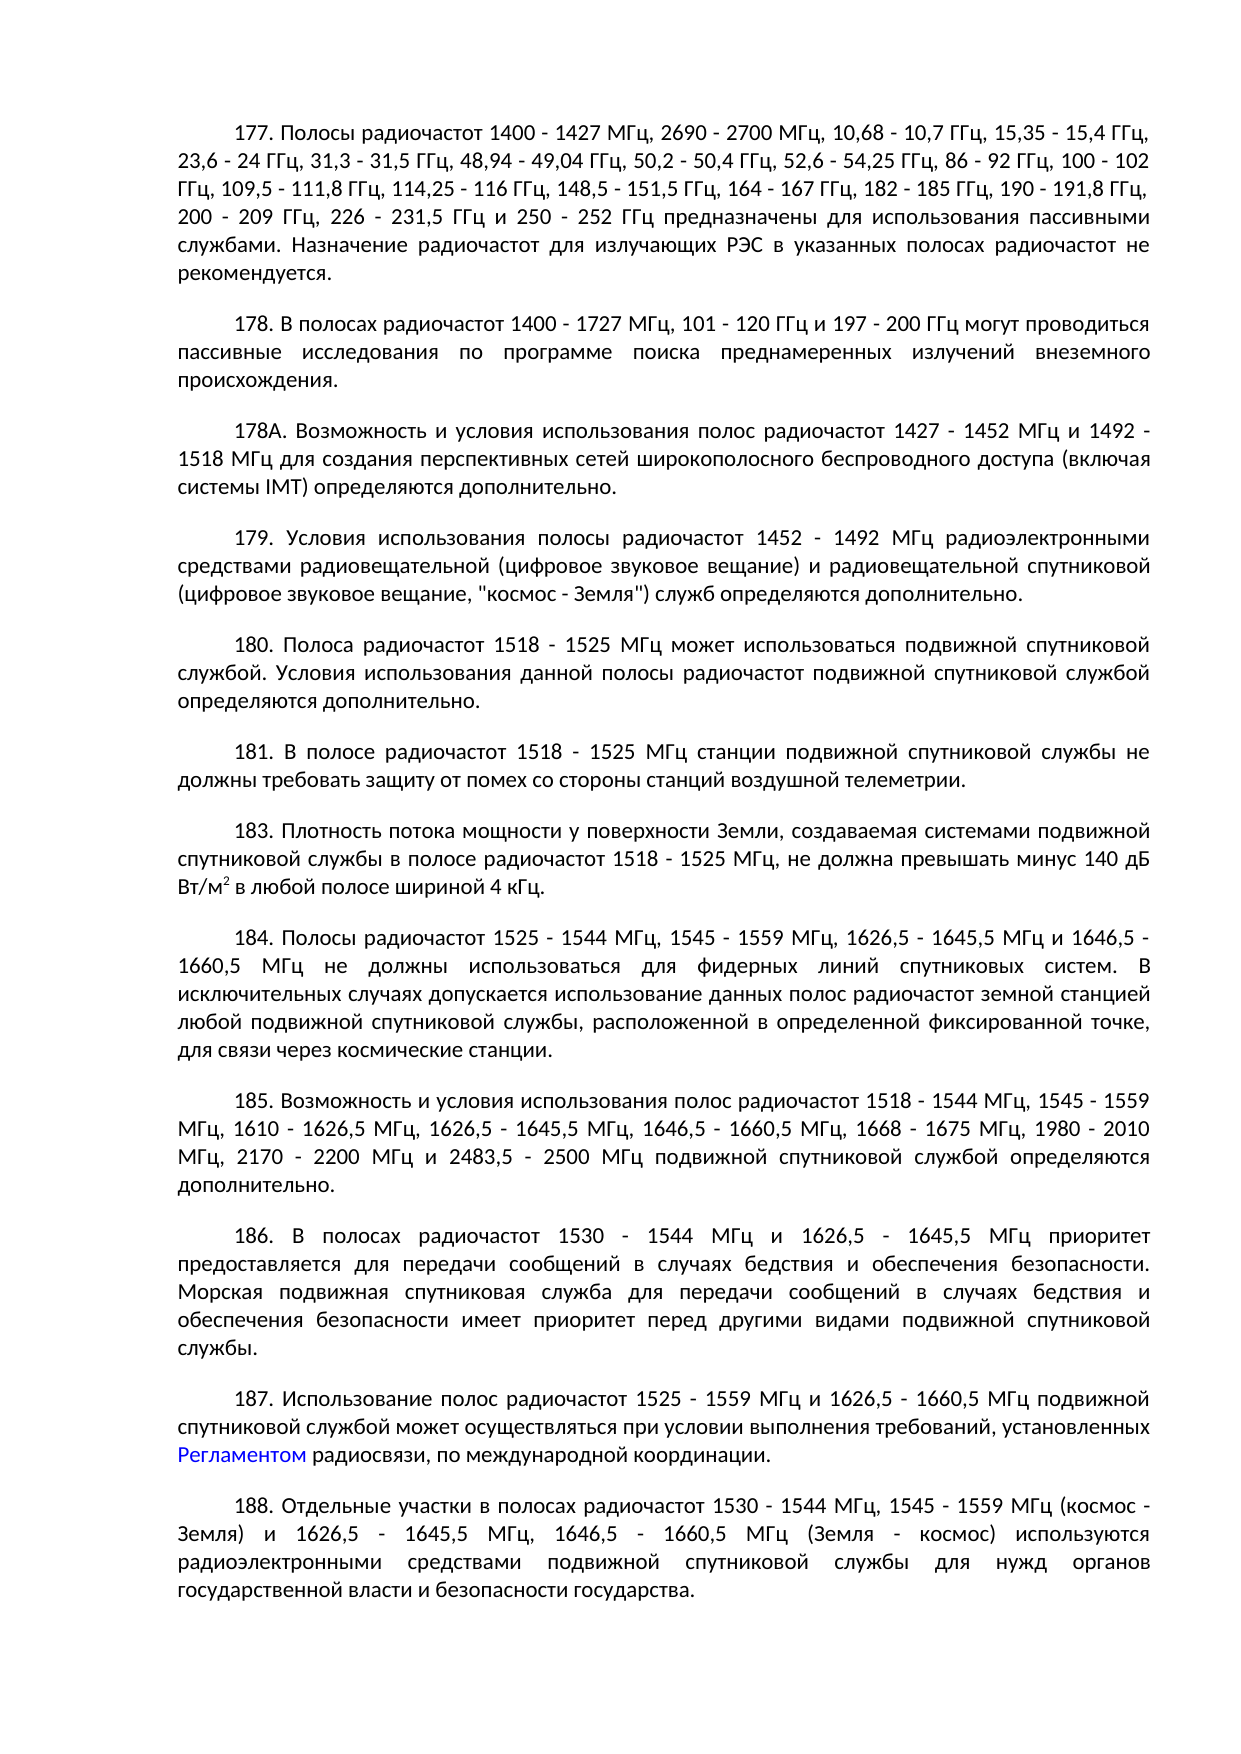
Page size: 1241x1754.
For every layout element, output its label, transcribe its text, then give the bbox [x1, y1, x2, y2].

text 188. Отдельные участки в полосах радиочастот 1530 - 1544 МГц, 1545 - 1559 МГц (космос - Земля) и 1626,5 - 1645,5 МГц, 1646,5 - 1660,5 МГц (Земля - космос) используются радиоэлектронными средствами подвижной спутниковой службы для нужд органов государственной власти и безопасности государства. [177, 1491, 1152, 1603]
text 178А. Возможность и условия использования полос радиочастот 1427 - 1452 МГц и 1492 - 1518 МГц для создания перспективных сетей широкополосного беспроводного доступа (включая системы IMT) определяются дополнительно. [177, 416, 1152, 500]
text 180. Полоса радиочастот 1518 - 1525 МГц может использоваться подвижной спутниковой службой. Условия использования данной полосы радиочастот подвижной спутниковой службой определяются дополнительно. [177, 630, 1152, 714]
text 181. В полосе радиочастот 1518 - 1525 МГц станции подвижной спутниковой службы не должны требовать защиту от помех со стороны станций воздушной телеметрии. [177, 737, 1152, 793]
text 177. Полосы радиочастот 1400 - 1427 МГц, 2690 - 2700 МГц, 10,68 - 10,7 ГГц, 15,35 - 15,4 ГГц, 23,6 - 24 ГГц, 31,3 - 31,5 ГГц, 48,94 - 49,04 ГГц, 50,2 - 50,4 ГГц, 52,6 - 54,25 ГГц, 86 - 92 ГГц, 100 - 102 ГГц, 109,5 - 111,8 ГГц, 114,25 - 116 ГГц, 148,5 - 151,5 ГГц, 164 - 167 ГГц, 182 - 185 ГГц, 190 - 191,8 ГГц, 200 - 209 ГГц, 226 - 231,5 ГГц и 250 - 252 ГГц предназначены для использования пассивными службами. Назначение радиочастот для излучающих РЭС в указанных полосах радиочастот не рекомендуется. [177, 118, 1152, 286]
text 184. Полосы радиочастот 1525 - 1544 МГц, 1545 - 1559 МГц, 1626,5 - 1645,5 МГц и 1646,5 - 1660,5 МГц не должны использоваться для фидерных линий спутниковых систем. В исключительных случаях допускается использование данных полос радиочастот земной станцией любой подвижной спутниковой службы, расположенной в определенной фиксированной точке, для связи через космические станции. [177, 923, 1152, 1063]
text 179. Условия использования полосы радиочастот 1452 - 1492 МГц радиоэлектронными средствами радиовещательной (цифровое звуковое вещание) и радиовещательной спутниковой (цифровое звуковое вещание, "космос - Земля") служб определяются дополнительно. [177, 523, 1152, 607]
text 186. В полосах радиочастот 1530 - 1544 МГц и 1626,5 - 1645,5 МГц приоритет предоставляется для передачи сообщений в случаях бедствия и обеспечения безопасности. Морская подвижная спутниковая служба для передачи сообщений в случаях бедствия и обеспечения безопасности имеет приоритет перед другими видами подвижной спутниковой службы. [177, 1221, 1152, 1361]
text 185. Возможность и условия использования полос радиочастот 1518 - 1544 МГц, 1545 - 1559 МГц, 1610 - 1626,5 МГц, 1626,5 - 1645,5 МГц, 1646,5 - 1660,5 МГц, 1668 - 1675 МГц, 1980 - 2010 МГц, 2170 - 2200 МГц и 2483,5 - 2500 МГц подвижной спутниковой службой определяются дополнительно. [177, 1086, 1152, 1198]
text 178. В полосах радиочастот 1400 - 1727 МГц, 101 - 120 ГГц и 197 - 200 ГГц могут проводиться пассивные исследования по программе поиска преднамеренных излучений внеземного происхождения. [177, 309, 1152, 393]
text 183. Плотность потока мощности у поверхности Земли, создаваемая системами подвижной спутниковой службы в полосе радиочастот 1518 - 1525 МГц, не должна превышать минус 140 дБ Вт/м2 в любой полосе шириной 4 кГц. [177, 816, 1152, 900]
text 187. Использование полос радиочастот 1525 - 1559 МГц и 1626,5 - 1660,5 МГц подвижной спутниковой службой может осуществляться при условии выполнения требований, установленных Регламентом радиосвязи, по международной координации. [177, 1384, 1152, 1468]
